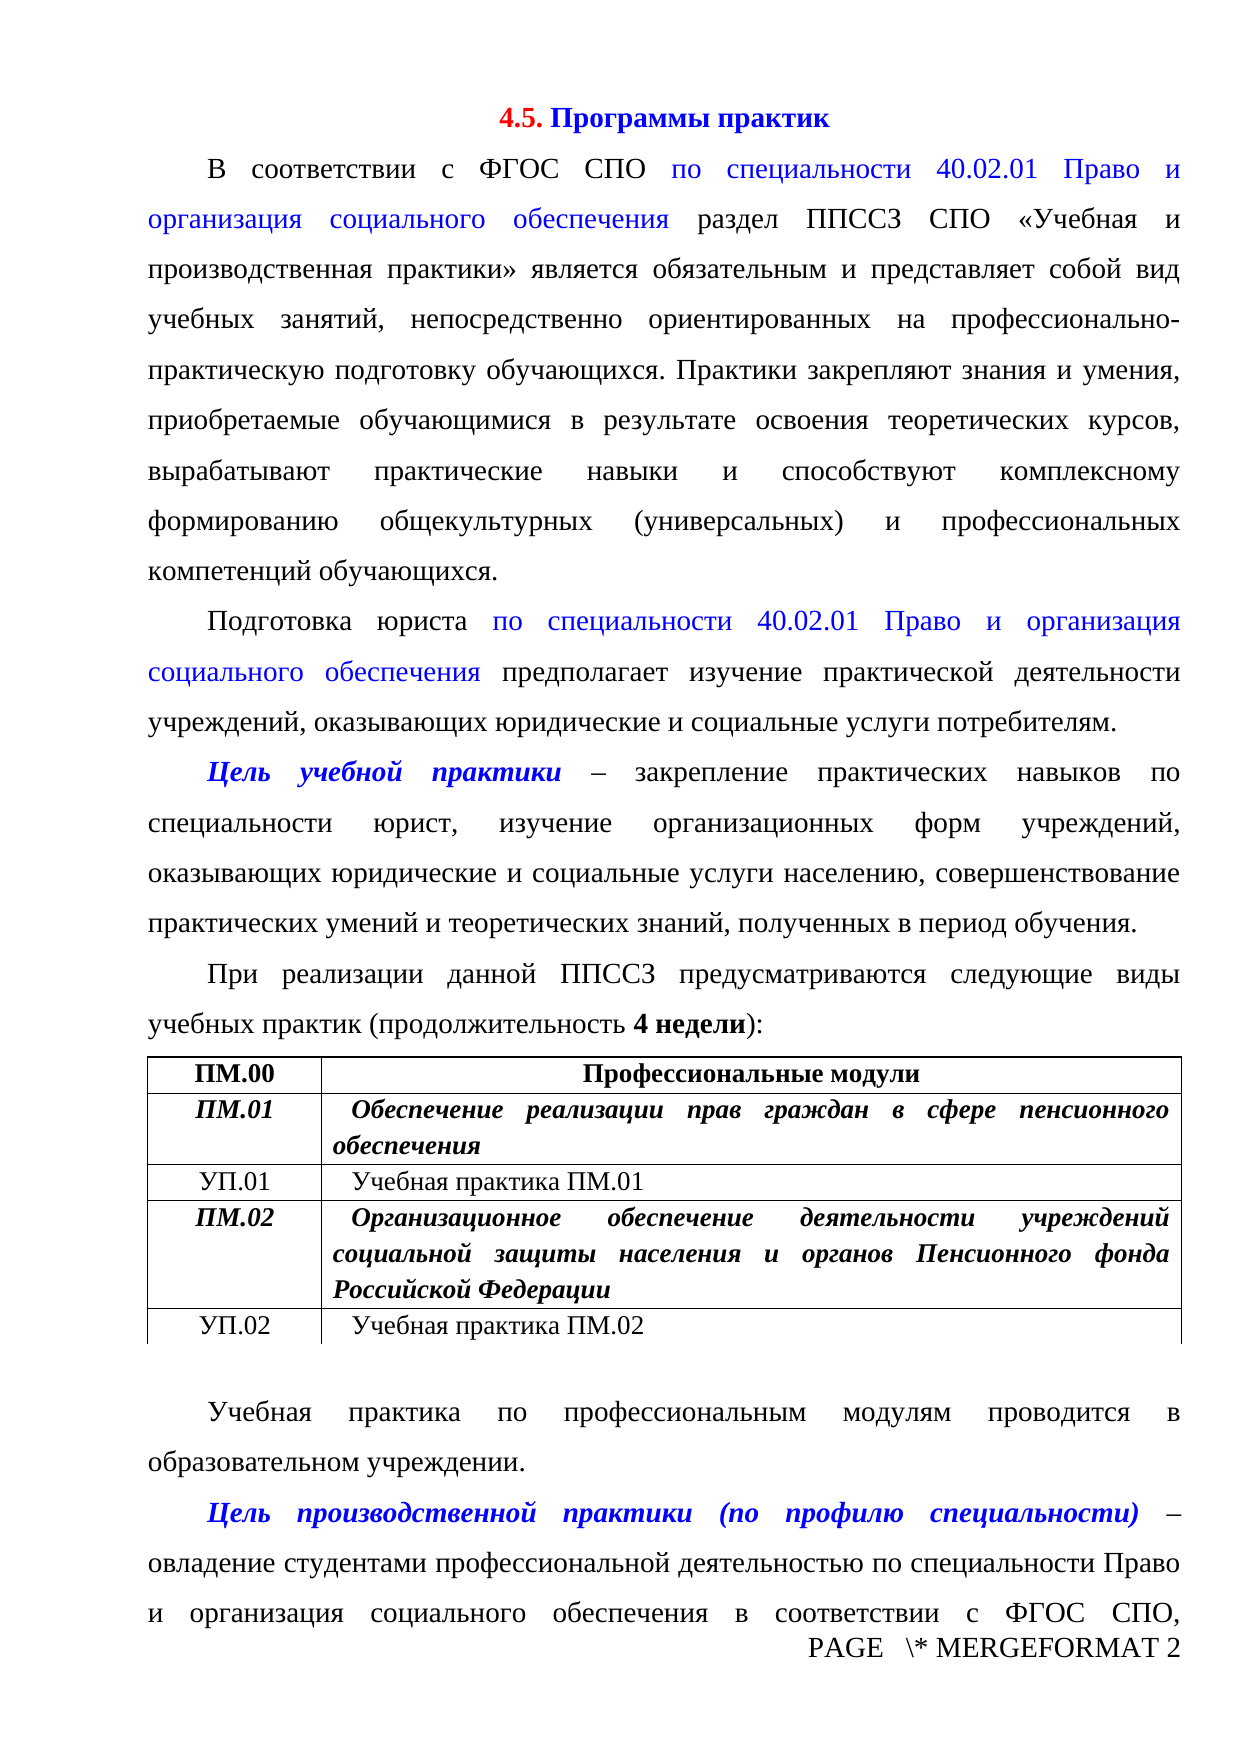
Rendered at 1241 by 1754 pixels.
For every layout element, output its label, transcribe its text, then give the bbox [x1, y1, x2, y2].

text Учебная практика по профессиональным модулям проводится в образовательном учреждении. [148, 1394, 1181, 1478]
table_header Профессиональные модули [322, 1058, 1181, 1092]
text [148, 1495, 1181, 1629]
table_cell УП.01 [148, 1165, 321, 1200]
table_cell Учебная практика ПМ.02 [322, 1309, 1181, 1344]
text При реализации данной ППССЗ предусматриваются следующие виды учебных практик (продолжительность 4 недели): [148, 956, 1181, 1039]
table_header ПМ.00 [148, 1058, 321, 1092]
table_cell ПМ.02 [148, 1201, 321, 1308]
table_cell УП.02 [148, 1309, 321, 1344]
subtitle 4.5. Программы практик [148, 100, 1181, 134]
table_cell ПМ.01 [148, 1094, 321, 1164]
text Цель учебной практики – закрепление практических навыков по специальности юрист, изучение организационных форм учреждений, оказывающих юридические и социальные услуги населению, совершенствование практических умений и теоретических знаний, полученных в период обучения. [148, 754, 1181, 939]
table_cell Обеспечение реализации прав граждан в сфере пенсионного обеспечения [322, 1094, 1181, 1164]
table_cell Учебная практика ПМ.01 [322, 1165, 1181, 1200]
text Подготовка юриста по специальности 40.02.01 Право и организация социального обеспечения предполагает изучение практической деятельности учреждений, оказывающих юридические и социальные услуги потребителям. [148, 603, 1181, 738]
table_cell Организационное обеспечение деятельности учреждений социальной защиты населения и органов Пенсионного фонда Российской Федерации [322, 1201, 1181, 1308]
text В соответствии с ФГОС СПО по специальности 40.02.01 Право и организация социального обеспечения раздел ППССЗ СПО «Учебная и производственная практики» является обязательным и представляет собой вид учебных занятий, непосредственно ориентированных на профессионально-практическую подготовку обучающихся. Практики закрепляют знания и умения, приобретаемые обучающимися в результате освоения теоретических курсов, вырабатывают практические навыки и способствуют комплексному формированию общекультурных (универсальных) и профессиональных компетенций обучающихся. [148, 151, 1181, 587]
